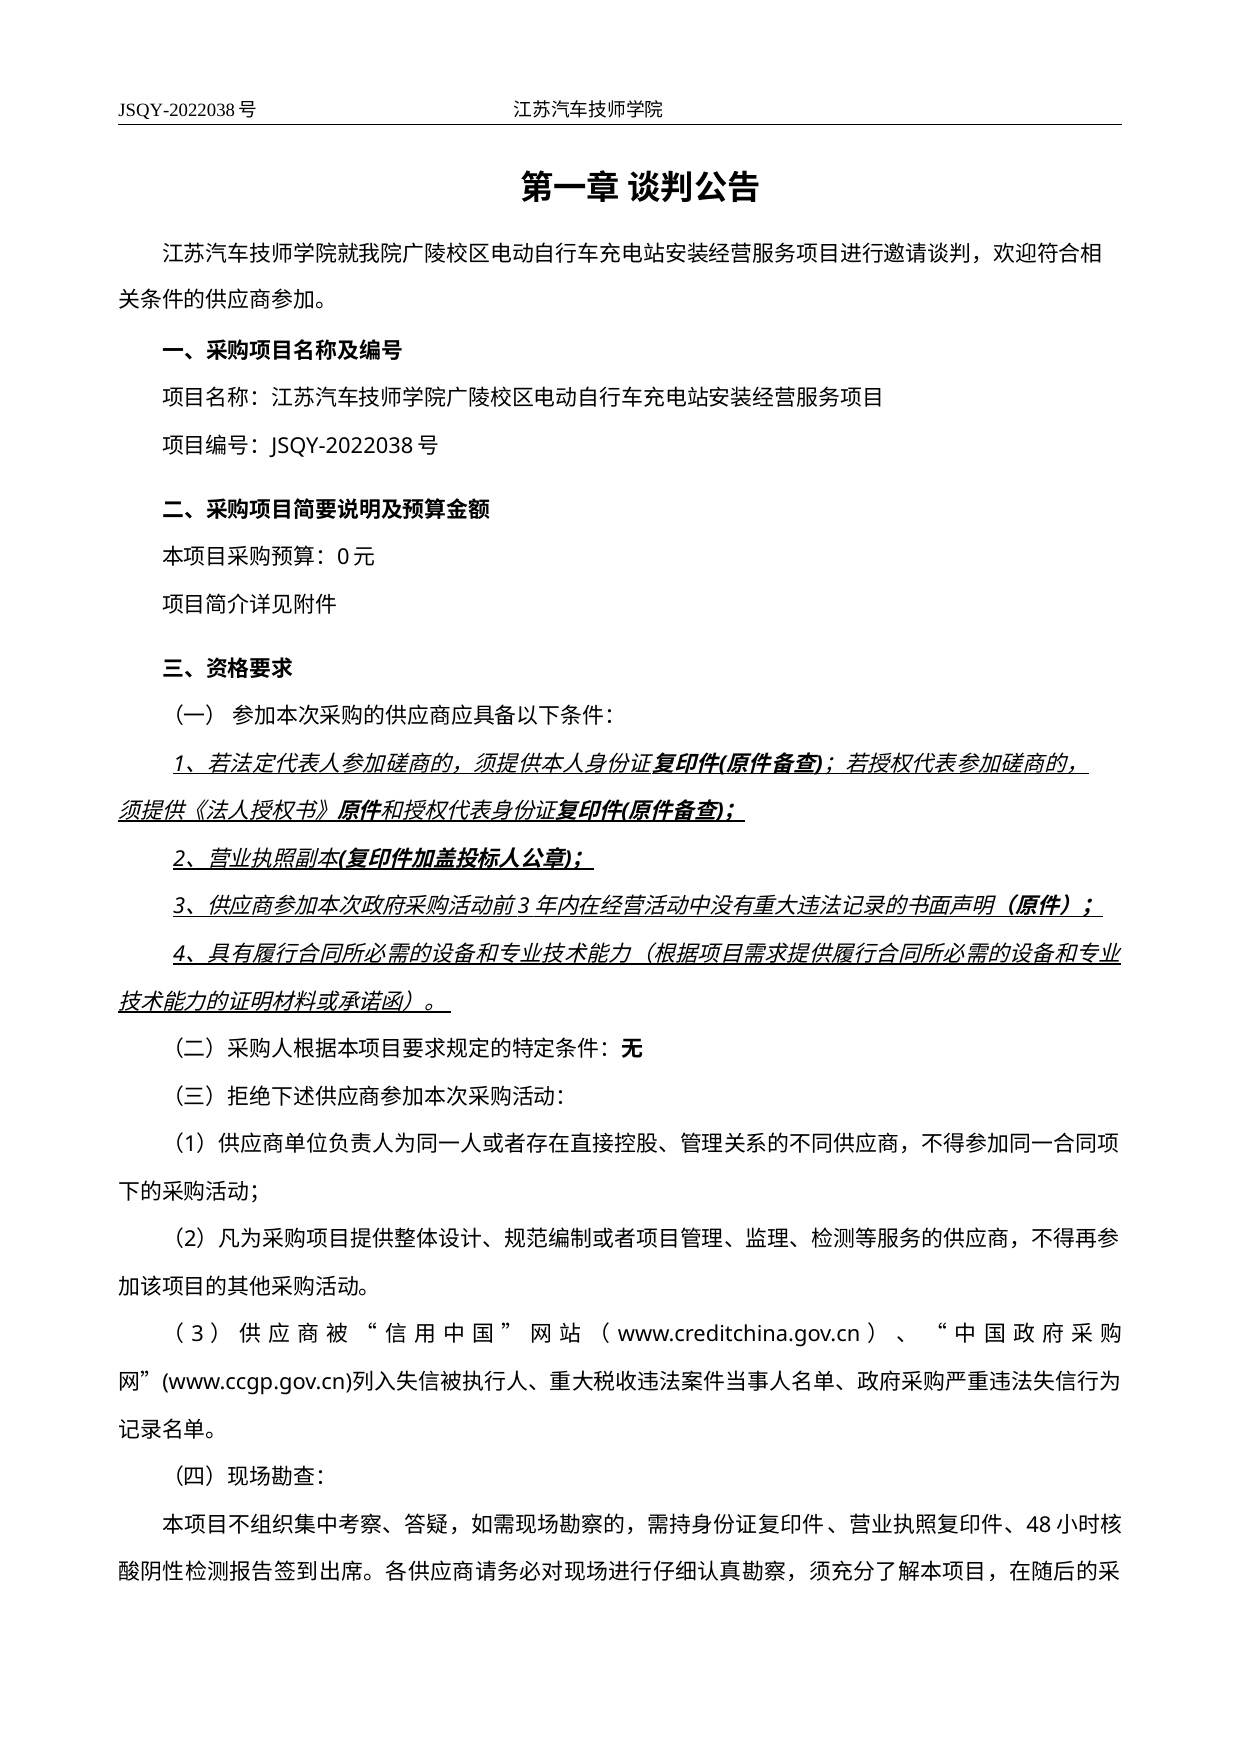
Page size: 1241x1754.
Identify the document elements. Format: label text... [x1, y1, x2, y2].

text （3）供应商被“信用中国”网站（www.creditchina.gov.cn）、“中国政府采购网”(www.ccgp.gov.cn)列入失信被执行人、重大税收违法案件当事人名单、政府采购严重违法失信行为记录名单。 [118, 1316, 1122, 1443]
text 一、采购项目名称及编号 [118, 333, 1122, 364]
text 项目简介详见附件 [118, 587, 1122, 618]
text 二、采购项目简要说明及预算金额 [118, 492, 1122, 523]
text 项目名称：江苏汽车技师学院广陵校区电动自行车充电站安装经营服务项目 [118, 380, 1122, 412]
text （二）采购人根据本项目要求规定的特定条件：无 [118, 1031, 1122, 1063]
text 本项目采购预算：0元 [118, 539, 1122, 571]
text （1）供应商单位负责人为同一人或者存在直接控股、管理关系的不同供应商，不得参加同一合同项下的采购活动； [118, 1126, 1122, 1205]
text 第一章 谈判公告 [118, 162, 1122, 208]
text 3、供应商参加本次政府采购活动前3年内在经营活动中没有重大违法记录的书面声明（原件）； [118, 888, 1122, 920]
text 2、营业执照副本(复印件加盖投标人公章)； [118, 841, 1122, 873]
text （四）现场勘查： [118, 1459, 1122, 1491]
text （一） 参加本次采购的供应商应具备以下条件： [162, 698, 1122, 730]
text （三）拒绝下述供应商参加本次采购活动： [118, 1079, 1122, 1110]
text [118, 1507, 1122, 1586]
text 三、资格要求 [118, 651, 1122, 682]
text 江苏汽车技师学院就我院广陵校区电动自行车充电站安装经营服务项目进行邀请谈判，欢迎符合相关条件的供应商参加。 [118, 225, 1122, 316]
text （2）凡为采购项目提供整体设计、规范编制或者项目管理、监理、检测等服务的供应商，不得再参加该项目的其他采购活动。 [118, 1221, 1122, 1301]
text 项目编号：JSQY-2022038号 [118, 428, 1122, 459]
text 4、具有履行合同所必需的设备和专业技术能力（根据项目需求提供履行合同所必需的设备和专业技术能力的证明材料或承诺函）。 [118, 936, 1122, 1015]
text 1、若法定代表人参加磋商的，须提供本人身份证复印件(原件备查)；若授权代表参加磋商的，须提供《法人授权书》原件和授权代表身份证复印件(原件备查)； [118, 746, 1089, 825]
